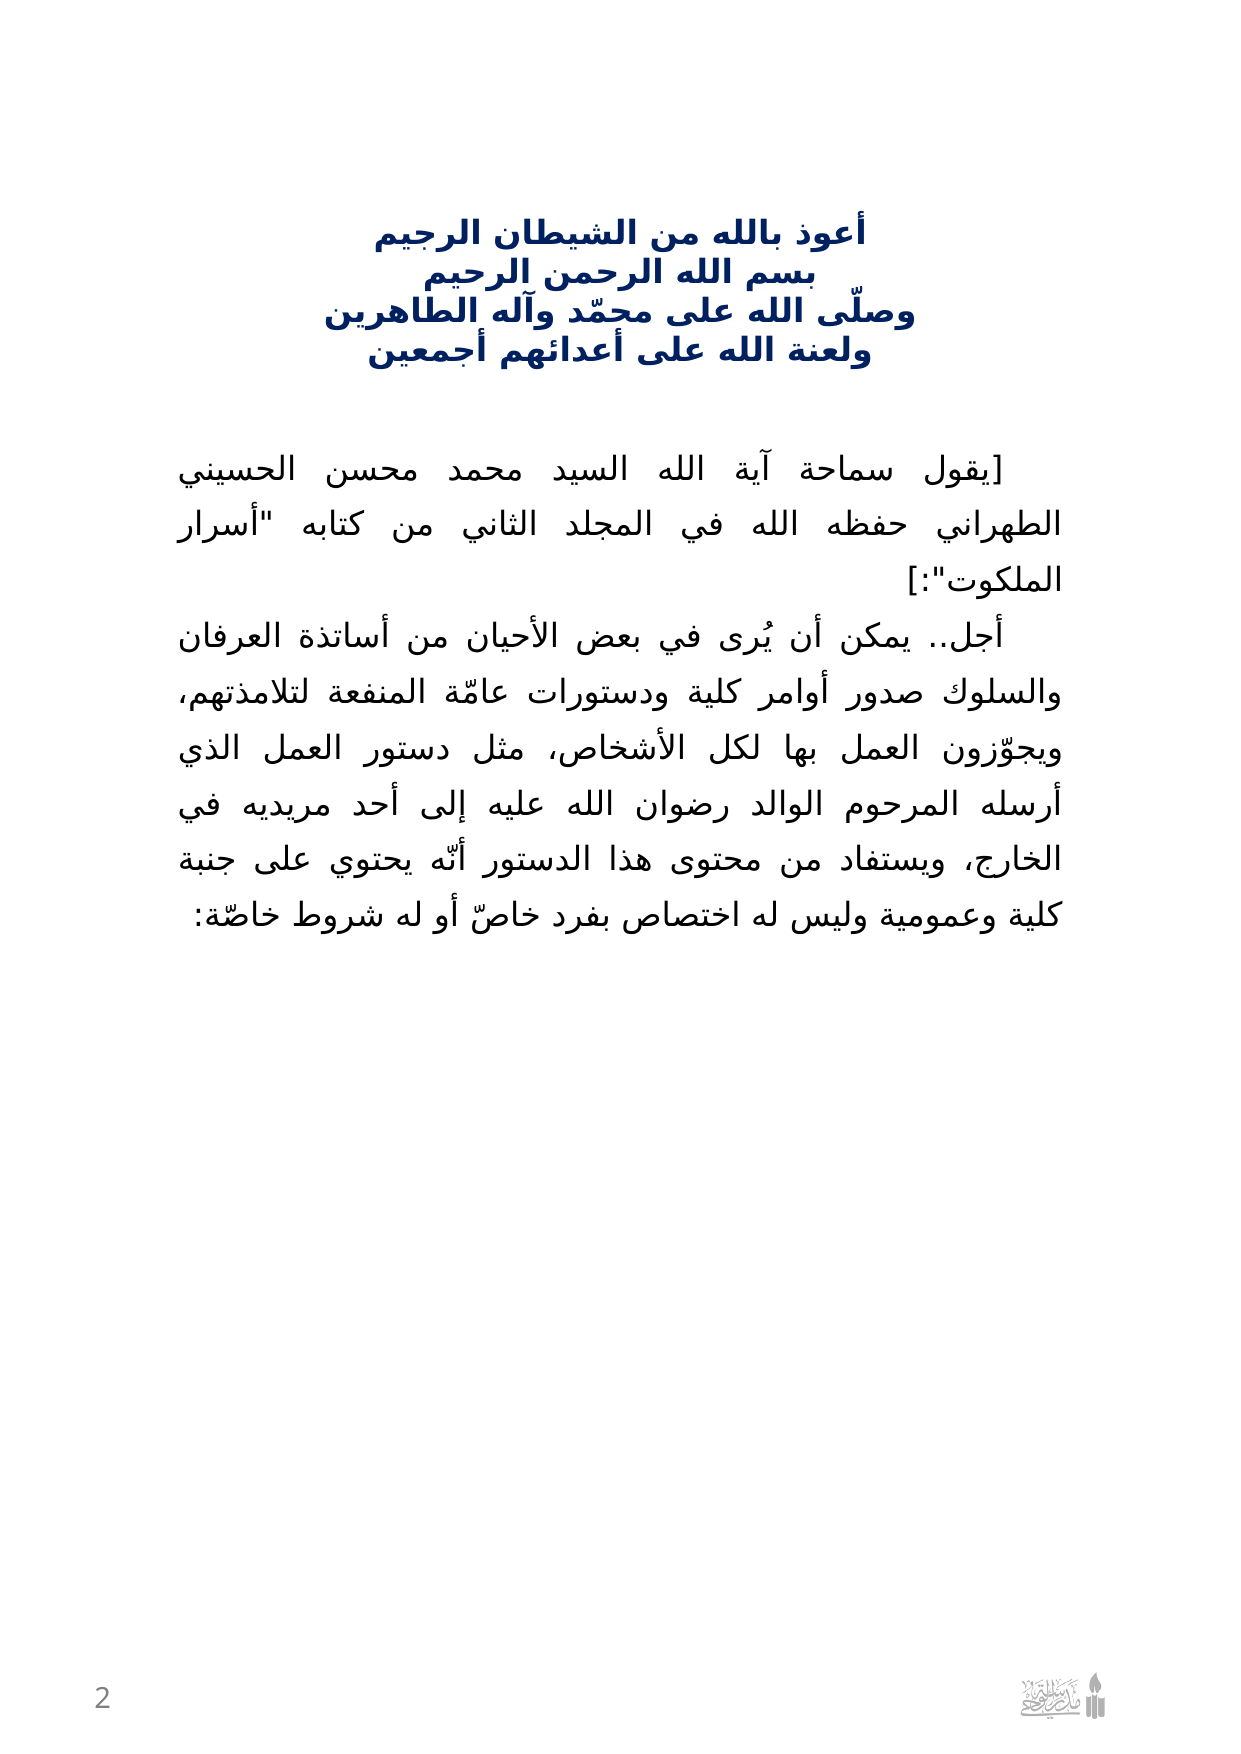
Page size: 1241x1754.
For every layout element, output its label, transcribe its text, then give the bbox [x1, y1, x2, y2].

text أجل.. يمكن أن يُرى في بعض الأحيان من أساتذة العرفان والسلوك صدور أوامر كلية ودستورات عامّة المنفعة لتلامذتهم، ويجوّزون العمل بها لكل الأشخاص، مثل دستور العمل الذي أرسله المرحوم الوالد رضوان الله عليه إلى أحد مريديه في الخارج، ويستفاد من محتوى هذا الدستور أنّه يحتوي على جنبة كلية وعمومية وليس له اختصاص بفرد خاصّ أو له شروط خاصّة: [177, 614, 1063, 949]
picture [1020, 1672, 1105, 1719]
text [يقول سماحة آية الله السيد محمد محسن الحسيني الطهراني حفظه الله في المجلد الثاني من كتابه "أسرار الملكوت":] [177, 447, 1063, 614]
text وصلّى الله على محمّد وآله الطاهرين [177, 291, 1063, 330]
text أعوذ بالله من الشيطان الرجيم [177, 213, 1063, 252]
text بسم الله الرحمن الرحيم [177, 252, 1063, 291]
text ولعنة الله على أعدائهم أجمعين [177, 330, 1063, 369]
